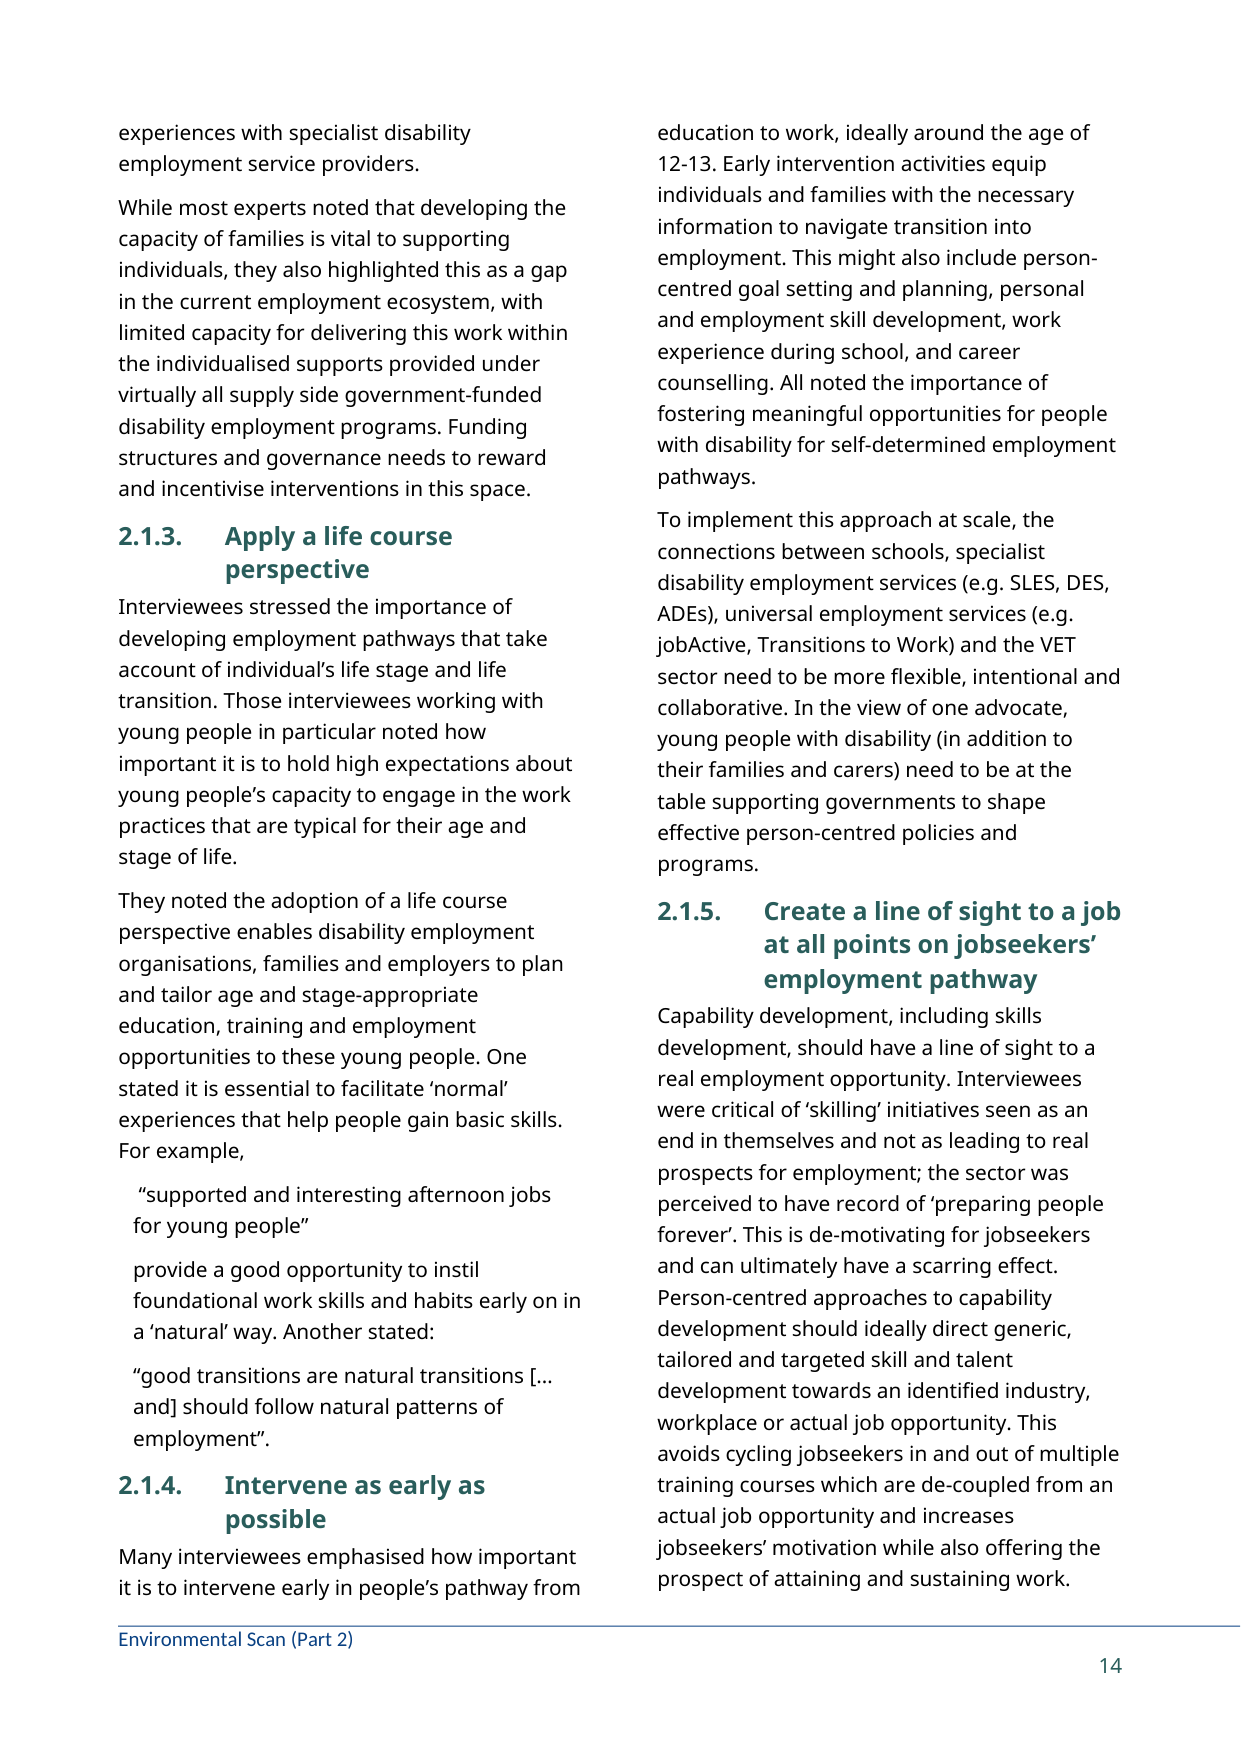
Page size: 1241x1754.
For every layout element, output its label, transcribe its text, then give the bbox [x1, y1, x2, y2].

text They noted the adoption of a life course perspective enables disability employment organisations, families and employers to plan and tailor age and stage-appropriate education, training and employment opportunities to these young people. One stated it is essential to facilitate ‘normal’ experiences that help people gain basic skills. For example, [118, 886, 583, 1165]
subtitle Intervene as early as possible [118, 1467, 583, 1536]
text Interviewees stressed the importance of developing employment pathways that take account of individual’s life stage and life transition. Those interviewees working with young people in particular noted how important it is to hold high expectations about young people’s capacity to engage in the work practices that are typical for their age and stage of life. [118, 592, 583, 871]
text To implement this approach at scale, the connections between schools, specialist disability employment services (e.g. SLES, DES, ADEs), universal employment services (e.g. jobActive, Transitions to Work) and the VET sector need to be more flexible, intentional and collaborative. In the view of one advocate, young people with disability (in addition to their families and carers) need to be at the table supporting governments to shape effective person-centred policies and programs. [657, 506, 1122, 878]
subtitle Create a line of sight to a job at all points on jobseekers’ employment pathway [657, 893, 1122, 995]
text Capability development, including skills development, should have a line of sight to a real employment opportunity. Interviewees were critical of ‘skilling’ initiatives seen as an end in themselves and not as leading to real prospects for employment; the sector was perceived to have record of ‘preparing people forever’. This is de-motivating for jobseekers and can ultimately have a scarring effect. Person-centred approaches to capability development should ideally direct generic, tailored and targeted skill and talent development towards an identified industry, workplace or actual job opportunity. This avoids cycling jobseekers in and out of multiple training courses which are de-coupled from an actual job opportunity and increases jobseekers’ motivation while also offering the prospect of attaining and sustaining work. [657, 1002, 1122, 1592]
subtitle Apply a life course perspective [118, 518, 583, 586]
text Many interviewees emphasised how important it is to intervene early in people’s pathway from education to work, ideally around the age of 12-13. Early intervention activities equip individuals and families with the necessary information to navigate transition into employment. This might also include person-centred goal setting and planning, personal and employment skill development, work experience during school, and career counselling. All noted the importance of fostering meaningful opportunities for people with disability for self-determined employment pathways. [657, 118, 1122, 490]
text “supported and interesting afternoon jobs for young people” [133, 1180, 583, 1240]
text “good transitions are natural transitions [… and] should follow natural patterns of employment”. [133, 1361, 583, 1452]
text While most experts noted that developing the capacity of families is vital to supporting individuals, they also highlighted this as a gap in the current employment ecosystem, with limited capacity for delivering this work within the individualised supports provided under virtually all supply side government-funded disability employment programs. Funding structures and governance needs to reward and incentivise interventions in this space. [118, 193, 583, 503]
text provide a good opportunity to instil foundational work skills and habits early on in a ‘natural’ way. Another stated: [133, 1255, 583, 1346]
